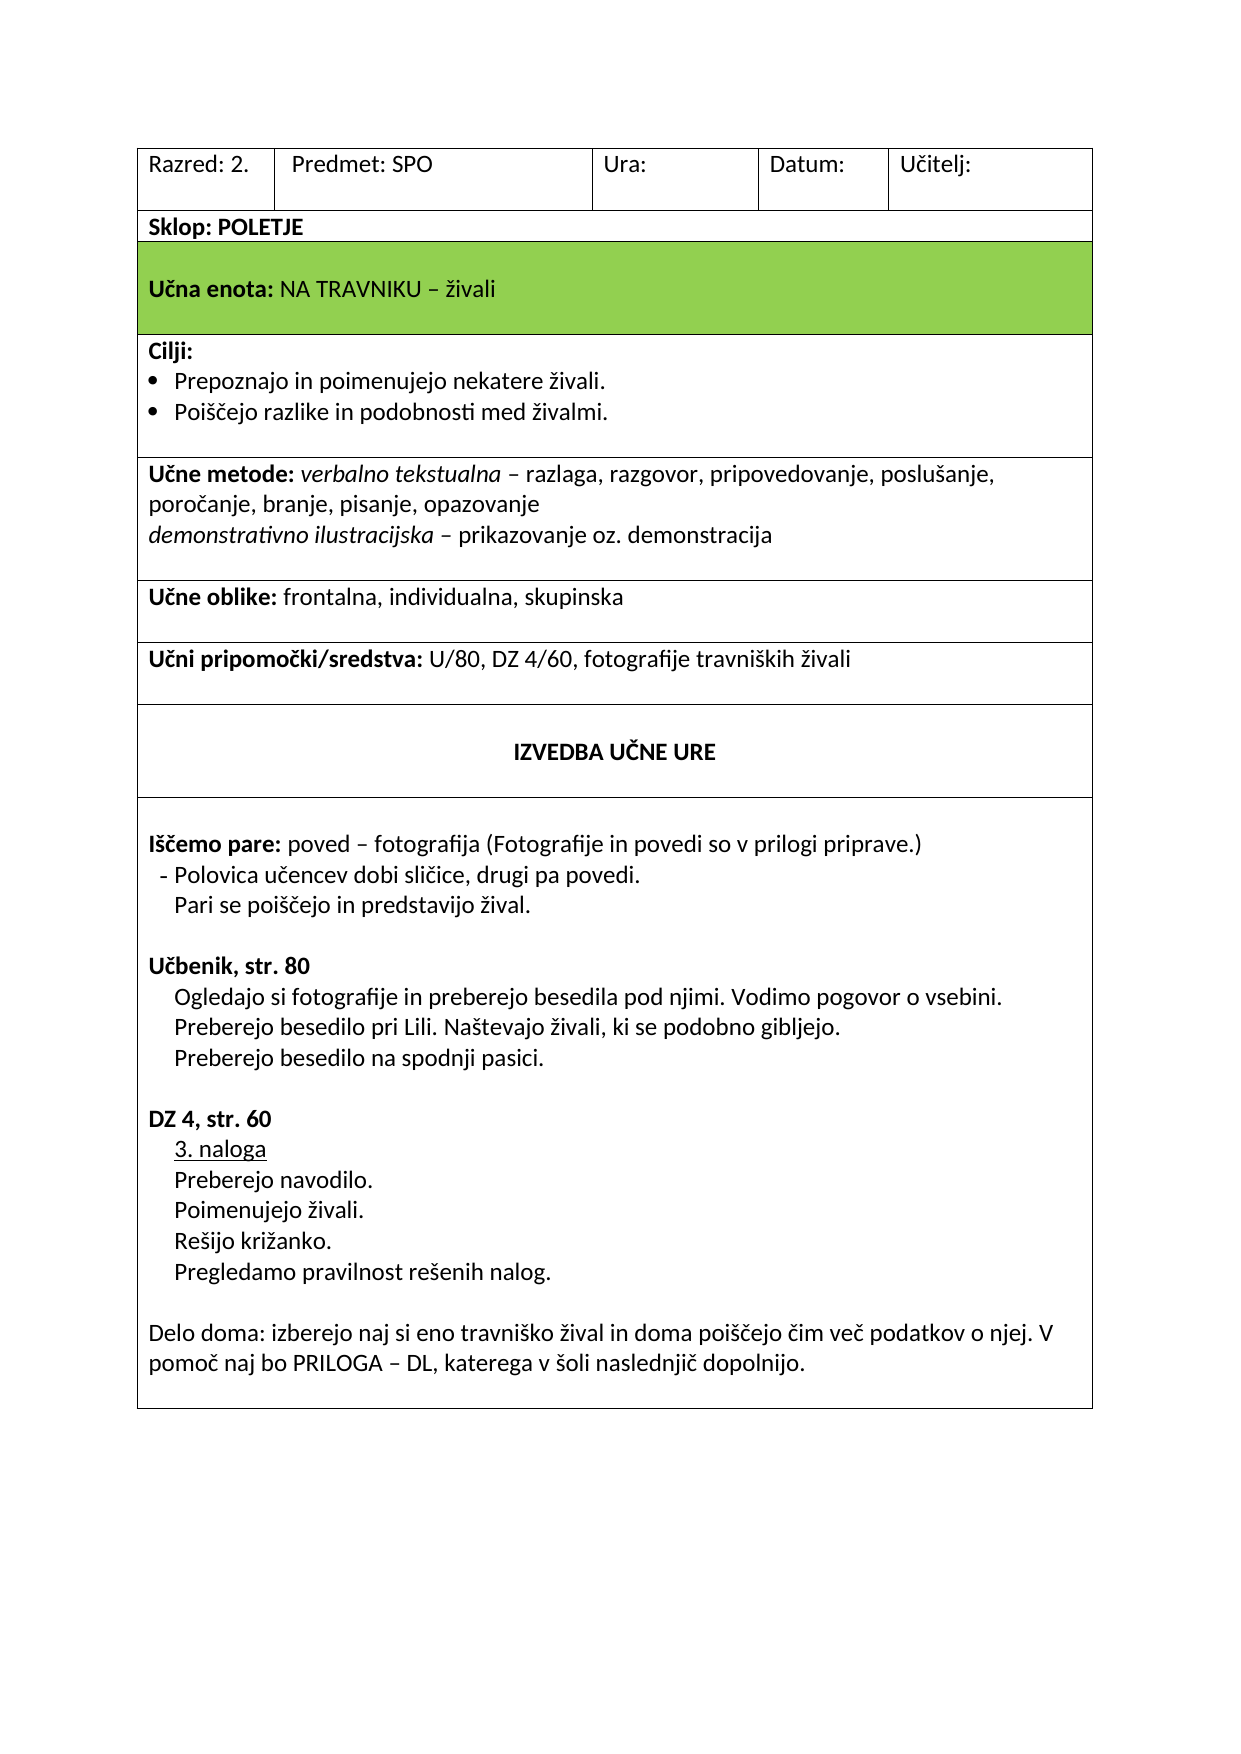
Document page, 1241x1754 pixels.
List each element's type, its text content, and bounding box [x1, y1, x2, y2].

table_cell IZVEDBA UČNE URE [138, 705, 1092, 797]
table_cell Sklop: POLETJE [138, 211, 1092, 241]
table_cell Učne metode: verbalno tekstualna – razlaga, razgovor, pripovedovanje, poslušanje, poročanje, branje, pisanje, opazovanje demonstrativno ilustracijska – prikazovanje oz. demonstracija [138, 458, 1092, 580]
table_header Razred: 2. [138, 149, 274, 210]
table_cell Učne oblike: frontalna, individualna, skupinska [138, 581, 1092, 642]
table_header Učitelj: [889, 149, 1092, 210]
table_cell Cilji: Prepoznajo in poimenujejo nekatere živali. Poiščejo razlike in podobnosti med živalmi. [138, 335, 1092, 457]
table_cell Učna enota: NA TRAVNIKU – živali [138, 242, 1092, 334]
table_cell Iščemo pare: poved – fotografija (Fotografije in povedi so v prilogi priprave.) Polovica učencev dobi sličice, drugi pa povedi. Pari se poiščejo in predstavijo žival. Učbenik, str. 80 Ogledajo si fotografije in preberejo besedila pod njimi. Vodimo pogovor o vsebini. Preberejo besedilo pri Lili. Naštevajo živali, ki se podobno gibljejo. Preberejo besedilo na spodnji pasici. DZ 4, str. 60 3. naloga Preberejo navodilo. Poimenujejo živali. Rešijo križanko. Pregledamo pravilnost rešenih nalog. Delo doma: izberejo naj si eno travniško žival in doma poiščejo čim več podatkov o njej. V pomoč naj bo PRILOGA – DL, katerega v šoli naslednjič dopolnijo. [138, 798, 1092, 1408]
table_cell Učni pripomočki/sredstva: U/80, DZ 4/60, fotografije travniških živali [138, 643, 1092, 704]
table_header Datum: [759, 149, 888, 210]
table_header Predmet: SPO [275, 149, 592, 210]
table_header Ura: [593, 149, 758, 210]
